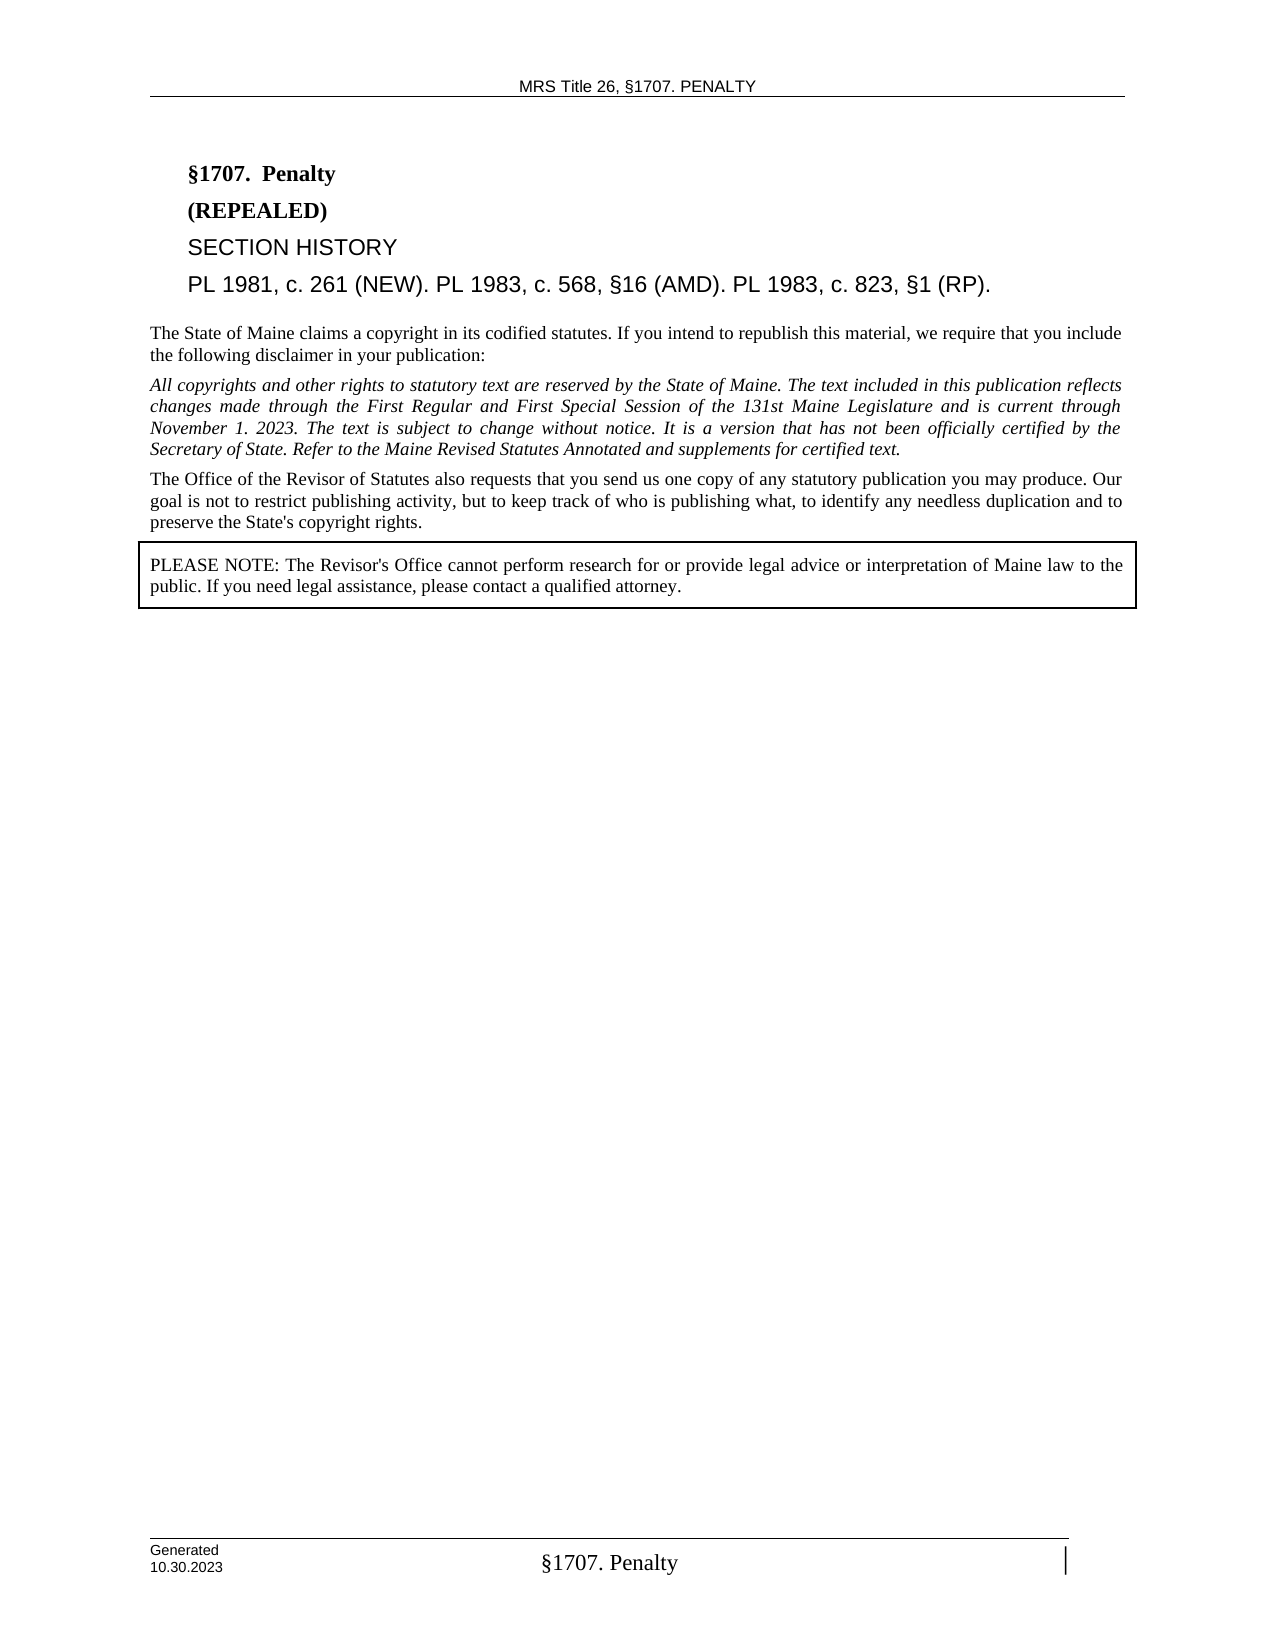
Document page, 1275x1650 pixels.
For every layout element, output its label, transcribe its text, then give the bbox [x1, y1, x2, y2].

text All copyrights and other rights to statutory text are reserved by the State of Maine. The text included in this publication reflects changes made through the First Regular and First Special Session of the 131st Maine Legislature and is current through November 1. 2023 . The text is subject to change without notice. It is a version that has not been officially certified by the Secretary of State. Refer to the Maine Revised Statutes Annotated and supplements for certified text. [150, 373, 1125, 460]
text The State of Maine claims a copyright in its codified statutes. If you intend to republish this material, we require that you include the following disclaimer in your publication: [150, 322, 1125, 365]
text PLEASE NOTE: The Revisor's Office cannot perform research for or provide legal advice or interpretation of Maine law to the public. If you need legal assistance, please contact a qualified attorney. [140, 543, 1135, 607]
text The Office of the Revisor of Statutes also requests that you send us one copy of any statutory publication you may produce. Our goal is not to restrict publishing activity, but to keep track of who is publishing what, to identify any needless duplication and to preserve the State's copyright rights. [150, 468, 1125, 533]
text PL 1981, c. 261 (NEW). PL 1983, c. 568, §16 (AMD). PL 1983, c. 823, §1 (RP). [187, 271, 1125, 297]
text SECTION HISTORY [187, 234, 1125, 260]
text §1707. Penalty [187, 160, 1125, 187]
text (REPEALED) [187, 197, 1125, 223]
